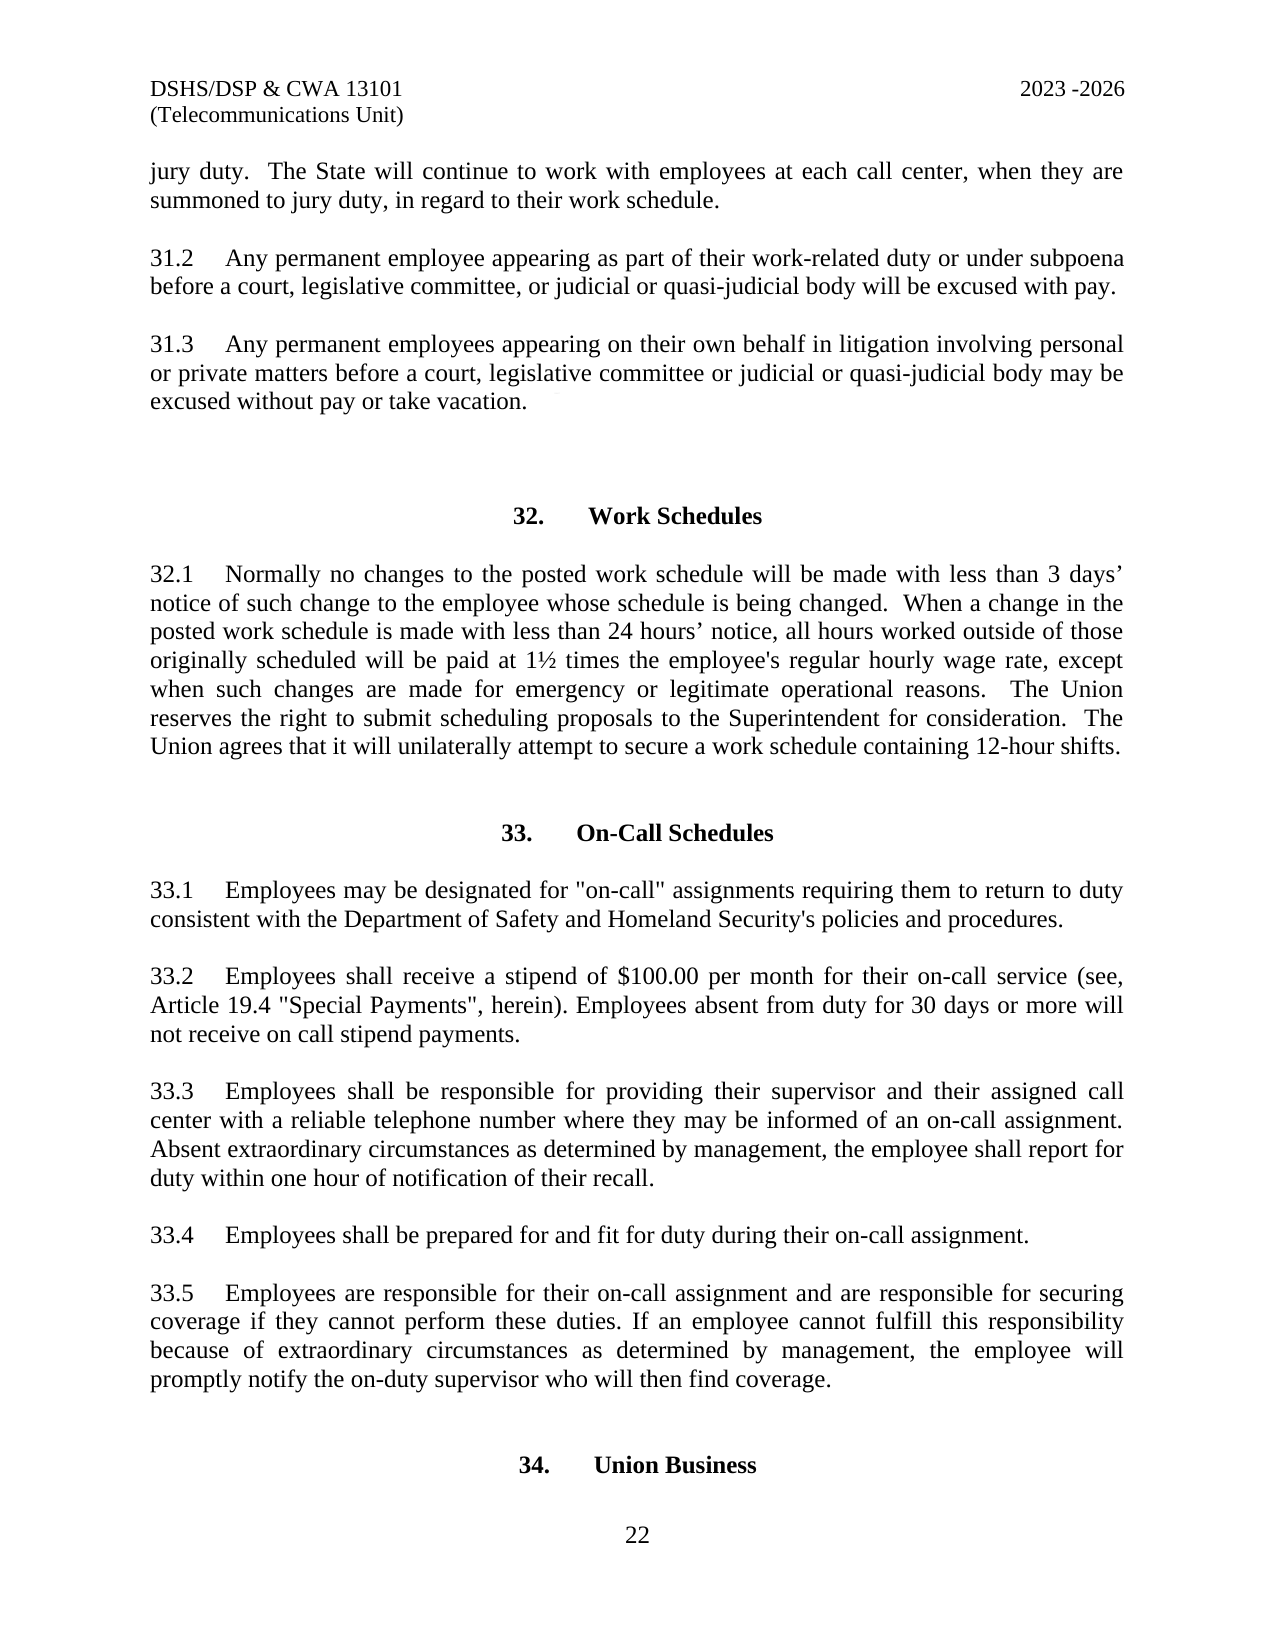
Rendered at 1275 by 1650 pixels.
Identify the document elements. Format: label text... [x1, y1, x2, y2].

text 33. On-Call Schedules [150, 818, 1125, 846]
text 33.1 Employees may be designated for "on-call" assignments requiring them to return to duty consistent with the Department of Safety and Homeland Security's policies and procedures. [150, 875, 1125, 933]
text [150, 156, 1125, 214]
text 31.2 Any permanent employee appearing as part of their work-related duty or under subpoena before a court, legislative committee, or judicial or quasi-judicial body will be excused with pay. [150, 243, 1125, 300]
text 33.3 Employees shall be responsible for providing their supervisor and their assigned call center with a reliable telephone number where they may be informed of an on-call assignment. Absent extraordinary circumstances as determined by management, the employee shall report for duty within one hour of notification of their recall. [150, 1076, 1125, 1191]
text 34. Union Business [150, 1450, 1125, 1479]
text 33.4 Employees shall be prepared for and fit for duty during their on-call assignment. [150, 1220, 1125, 1249]
text 33.5 Employees are responsible for their on-call assignment and are responsible for securing coverage if they cannot perform these duties. If an employee cannot fulfill this responsibility because of extraordinary circumstances as determined by management, the employee will promptly notify the on-duty supervisor who will then find coverage. [150, 1278, 1125, 1393]
text 32.1 Normally no changes to the posted work schedule will be made with less than 3 days’ notice of such change to the employee whose schedule is being changed. When a change in the posted work schedule is made with less than 24 hours’ notice, all hours worked outside of those originally scheduled will be paid at 1½ times the employee's regular hourly wage rate, except when such changes are made for emergency or legitimate operational reasons. The Union reserves the right to submit scheduling proposals to the Superintendent for consideration. The Union agrees that it will unilaterally attempt to secure a work schedule containing 12-hour shifts. [150, 559, 1125, 760]
text 33.2 Employees shall receive a stipend of $100.00 per month for their on-call service (see, Article 19.4 "Special Payments", herein). Employees absent from duty for 30 days or more will not receive on call stipend payments. [150, 961, 1125, 1048]
text 32. Work Schedules [150, 501, 1125, 530]
text 31.3 Any permanent employees appearing on their own behalf in litigation involving personal or private matters before a court, legislative committee or judicial or quasi-judicial body may be excused without pay or take vacation. [150, 329, 1125, 415]
